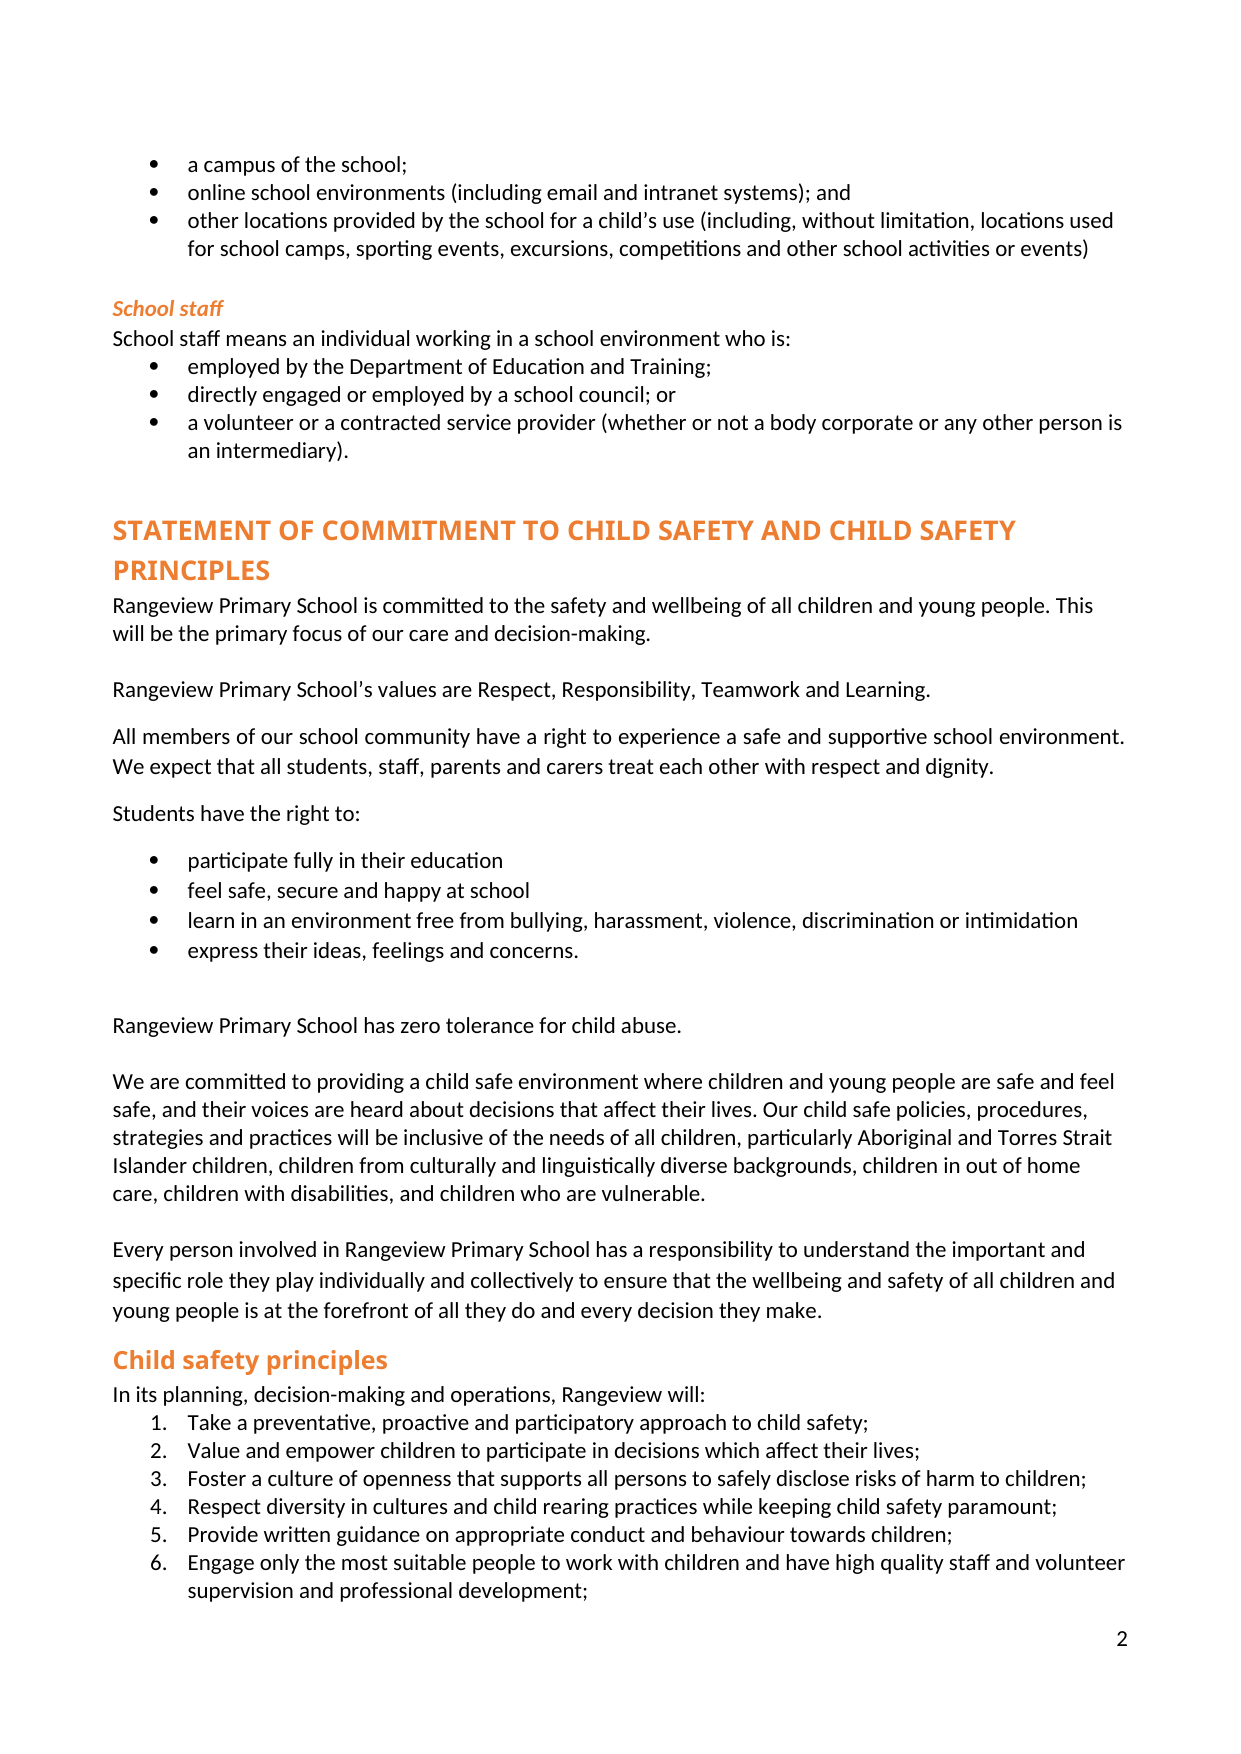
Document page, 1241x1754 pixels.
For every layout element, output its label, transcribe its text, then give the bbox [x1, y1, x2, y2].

text School staff means an individual working in a school environment who is: [112, 324, 1128, 352]
list Value and empower children to participate in decisions which affect their lives; [150, 1436, 1128, 1464]
list other locations provided by the school for a child’s use (including, without limitation, locations used for school camps, sporting events, excursions, competitions and other school activities or events) [150, 206, 1128, 262]
subtitle STATEMENT OF COMMITMENT TO CHILD SAFETY AND CHILD SAFETY PRINCIPLES [112, 511, 1128, 588]
list employed by the Department of Education and Training; [150, 352, 1128, 381]
list learn in an environment free from bullying, harassment, violence, discrimination or intimidation [150, 906, 1128, 934]
text In its planning, decision-making and operations, Rangeview will: [112, 1380, 1128, 1408]
list Engage only the most suitable people to work with children and have high quality staff and volunteer supervision and professional development; [150, 1548, 1128, 1604]
list participate fully in their education [150, 846, 1128, 874]
list a campus of the school; [150, 150, 1128, 178]
list directly engaged or employed by a school council; or [150, 381, 1128, 408]
text Every person involved in Rangeview Primary School has a responsibility to understand the important and specific role they play individually and collectively to ensure that the wellbeing and safety of all children and young people is at the forefront of all they do and every decision they make. [112, 1236, 1128, 1324]
list Take a preventative, proactive and participatory approach to child safety; [150, 1408, 1128, 1436]
text Students have the right to: [112, 799, 1128, 827]
subtitle Child safety principles [112, 1343, 1128, 1377]
text Rangeview Primary School is committed to the safety and wellbeing of all children and young people. This will be the primary focus of our care and decision-making. [112, 591, 1128, 647]
list Respect diversity in cultures and child rearing practices while keeping child safety paramount; [150, 1492, 1128, 1520]
subtitle School staff [112, 294, 1128, 322]
list Provide written guidance on appropriate conduct and behaviour towards children; [150, 1520, 1128, 1548]
text All members of our school community have a right to experience a safe and supportive school environment. We expect that all students, staff, parents and carers treat each other with respect and dignity. [112, 722, 1128, 780]
list express their ideas, feelings and concerns. [150, 937, 1128, 964]
text We are committed to providing a child safe environment where children and young people are safe and feel safe, and their voices are heard about decisions that affect their lives. Our child safe policies, procedures, strategies and practices will be inclusive of the needs of all children, particularly Aboriginal and Torres Strait Islander children, children from culturally and linguistically diverse backgrounds, children in out of home care, children with disabilities, and children who are vulnerable. [112, 1067, 1128, 1208]
list feel safe, secure and happy at school [150, 876, 1128, 904]
list online school environments (including email and intranet systems); and [150, 178, 1128, 206]
text Rangeview Primary School has zero tolerance for child abuse. [112, 1011, 1128, 1039]
list Foster a culture of openness that supports all persons to safely disclose risks of harm to children; [150, 1464, 1128, 1492]
list a volunteer or a contracted service provider (whether or not a body corporate or any other person is an intermediary). [150, 408, 1128, 464]
text Rangeview Primary School’s values are Respect, Responsibility, Teamwork and Learning. [112, 675, 1128, 703]
